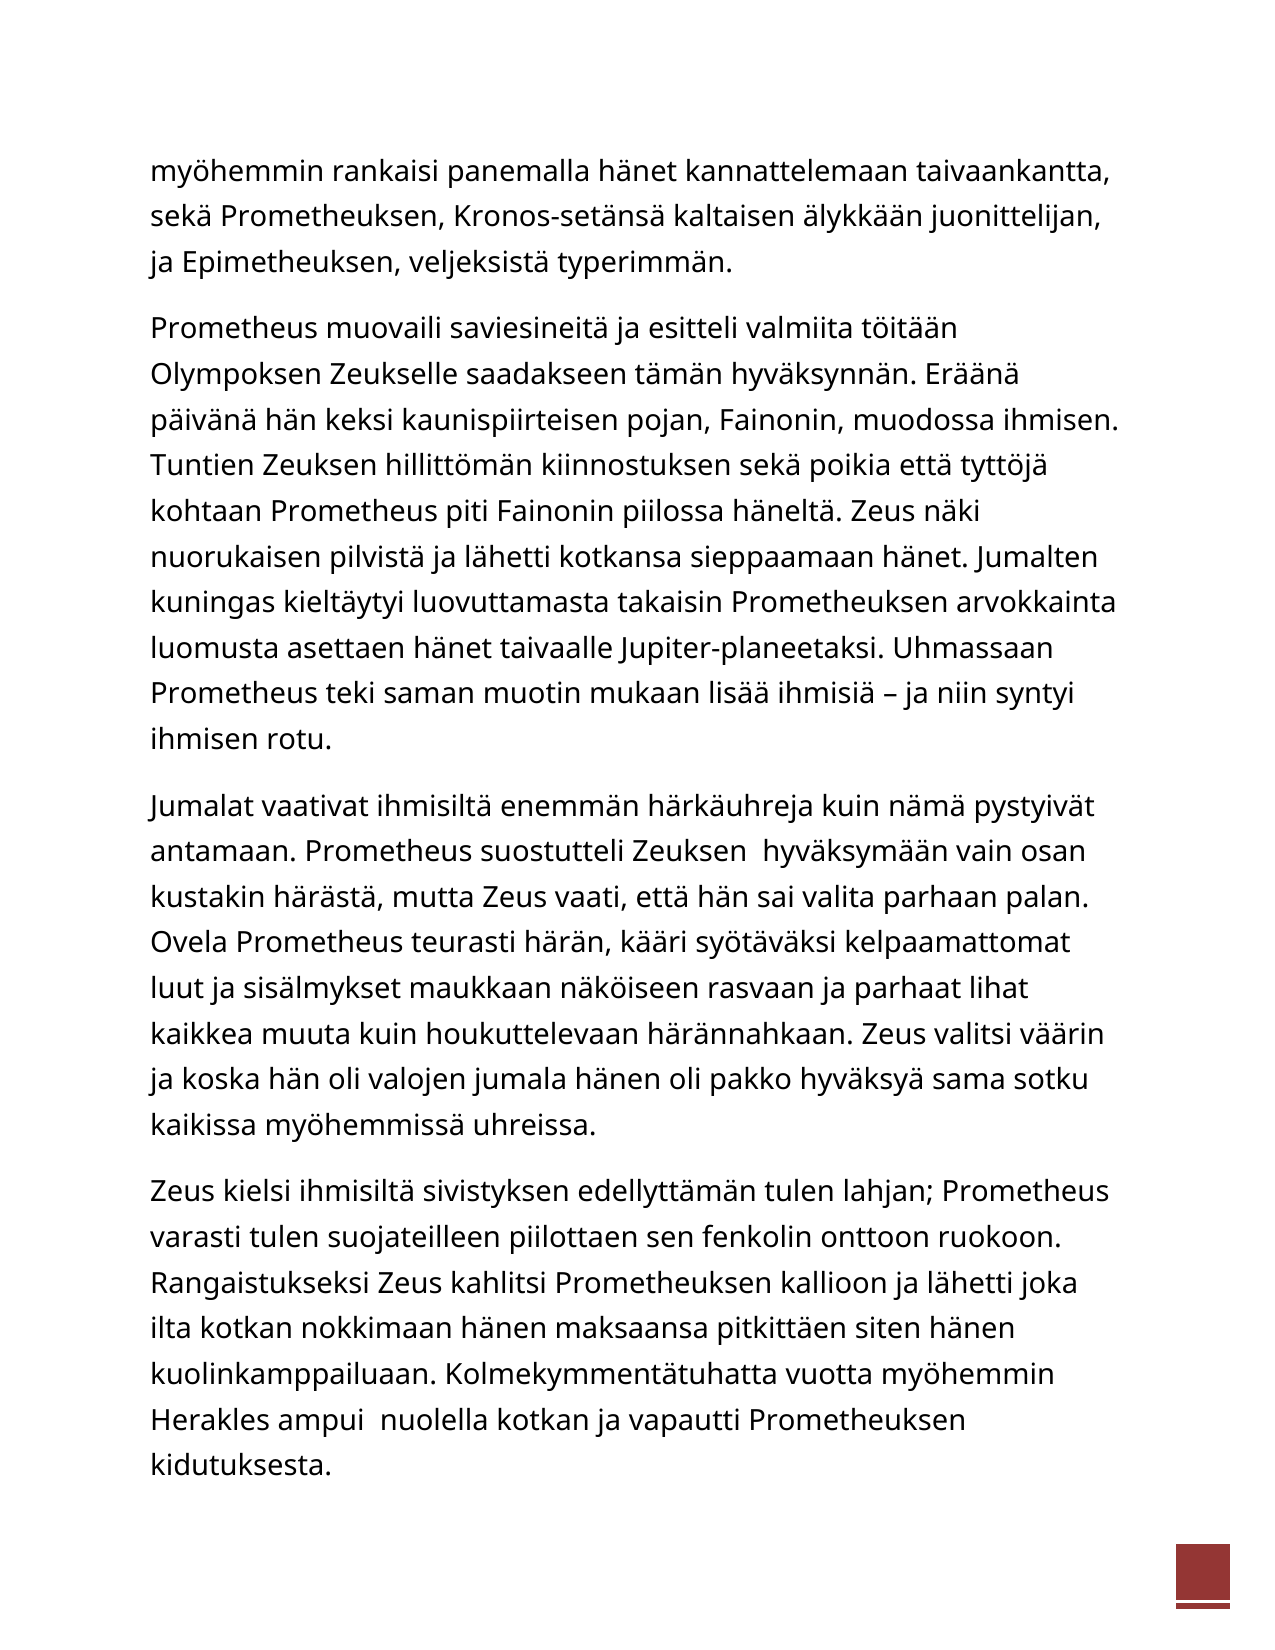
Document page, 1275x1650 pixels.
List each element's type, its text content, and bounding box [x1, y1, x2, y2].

text Zeus kielsi ihmisiltä sivistyksen edellyttämän tulen lahjan; Prometheus varasti tulen suojateilleen piilottaen sen fenkolin onttoon ruokoon. Rangaistukseksi Zeus kahlitsi Prometheuksen kallioon ja lähetti joka ilta kotkan nokkimaan hänen maksaansa pitkittäen siten hänen kuolinkamppailuaan. Kolmekymmentätuhatta vuotta myöhemmin Herakles ampui nuolella kotkan ja vapautti Prometheuksen kidutuksesta. [150, 1171, 1125, 1484]
text Prometheus muovaili saviesineitä ja esitteli valmiita töitään Olympoksen Zeukselle saadakseen tämän hyväksynnän. Eräänä päivänä hän keksi kaunispiirteisen pojan, Fainonin, muodossa ihmisen. Tuntien Zeuksen hillittömän kiinnostuksen sekä poikia että tyttöjä kohtaan Prometheus piti Fainonin piilossa häneltä. Zeus näki nuorukaisen pilvistä ja lähetti kotkansa sieppaamaan hänet. Jumalten kuningas kieltäytyi luovuttamasta takaisin Prometheuksen arvokkainta luomusta asettaen hänet taivaalle Jupiter-planeetaksi. Uhmassaan Prometheus teki saman muotin mukaan lisää ihmisiä – ja niin syntyi ihmisen rotu. [150, 308, 1125, 758]
text Jumalat vaativat ihmisiltä enemmän härkäuhreja kuin nämä pystyivät antamaan. Prometheus suostutteli Zeuksen hyväksymään vain osan kustakin härästä, mutta Zeus vaati, että hän sai valita parhaan palan. Ovela Prometheus teurasti härän, kääri syötäväksi kelpaamattomat luut ja sisälmykset maukkaan näköiseen rasvaan ja parhaat lihat kaikkea muuta kuin houkuttelevaan härännahkaan. Zeus valitsi väärin ja koska hän oli valojen jumala hänen oli pakko hyväksyä sama sotku kaikissa myöhemmissä uhreissa. [150, 785, 1125, 1144]
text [150, 150, 1125, 281]
